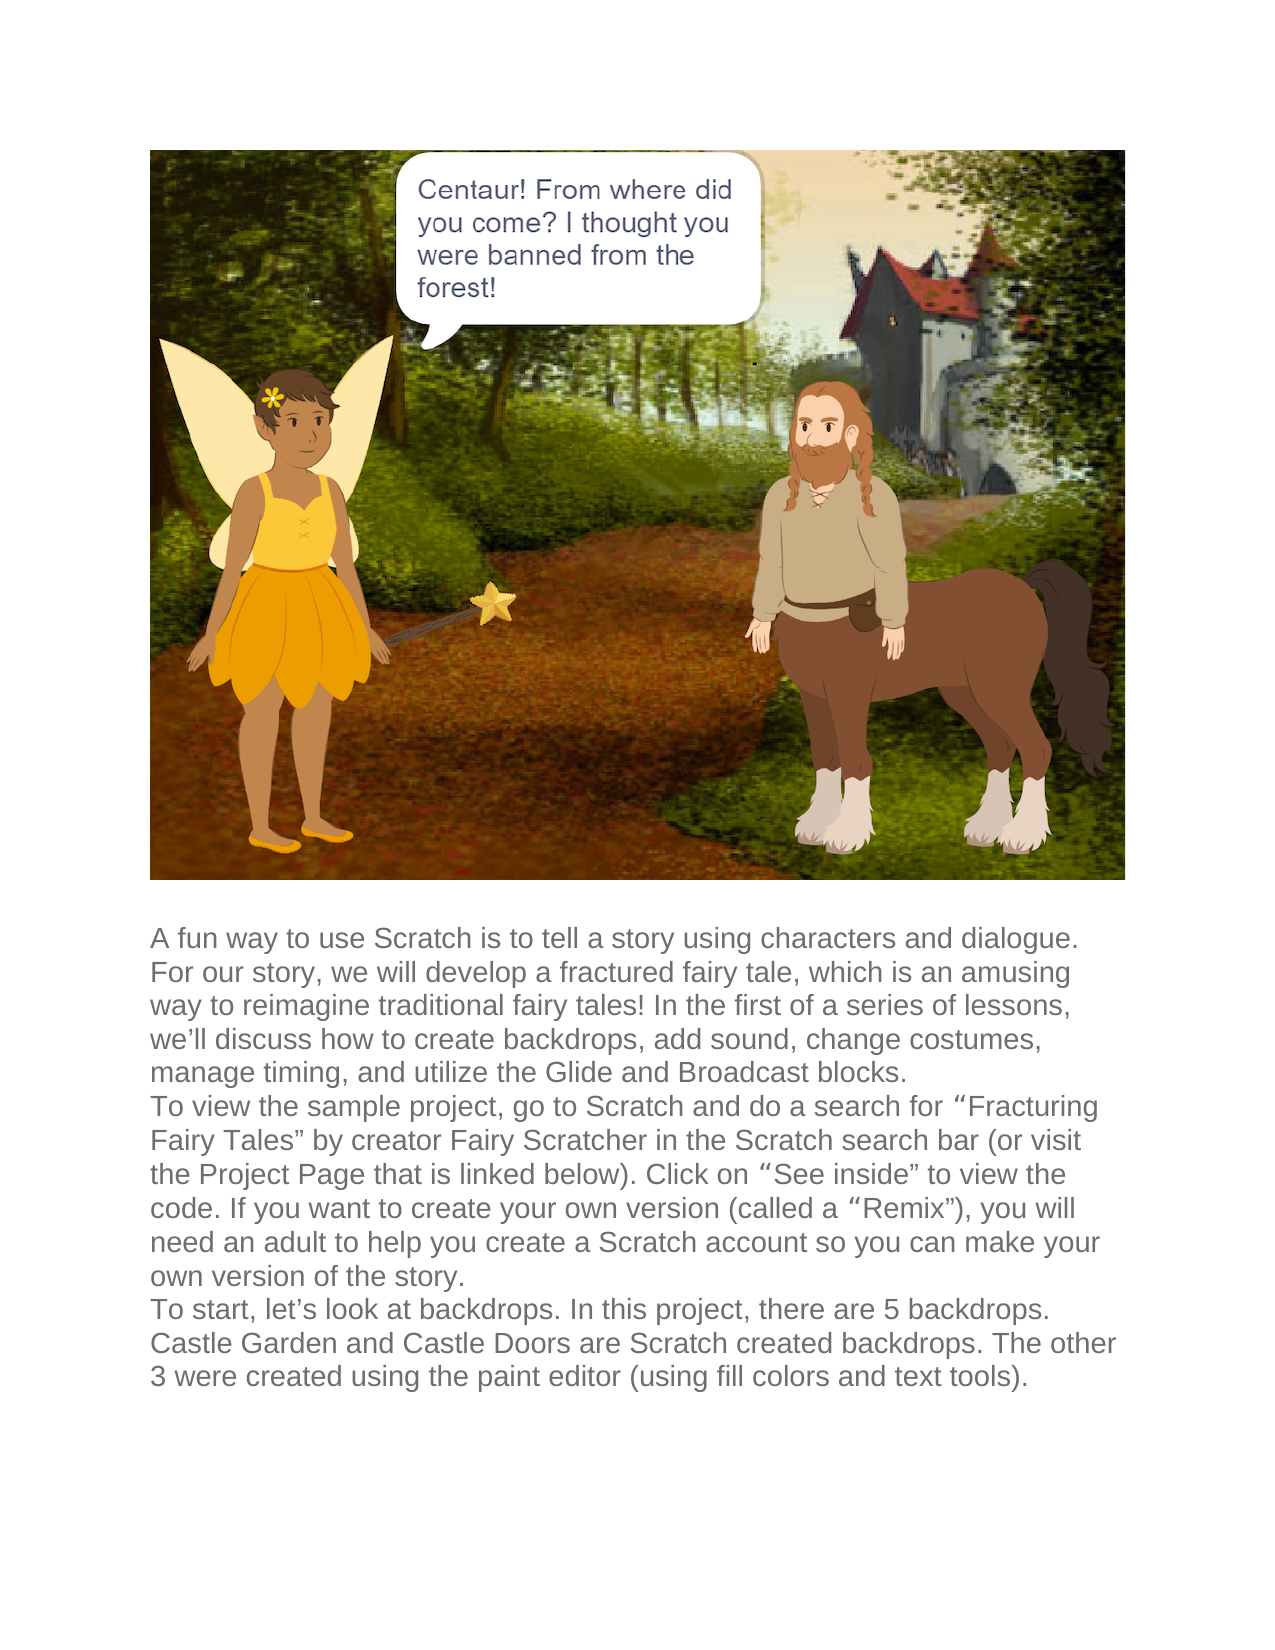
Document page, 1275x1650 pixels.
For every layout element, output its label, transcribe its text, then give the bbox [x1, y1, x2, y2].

text To start, let’s look at backdrops. In this project, there are 5 backdrops. Castle Garden and Castle Doors are Scratch created backdrops. The other 3 were created using the paint editor (using fill colors and text tools). [150, 1292, 1125, 1393]
text A fun way to use Scratch is to tell a story using characters and dialogue. For our story, we will develop a fractured fairy tale, which is an amusing way to reimagine traditional fairy tales! In the first of a series of lessons, we’ll discuss how to create backdrops, add sound, change costumes, manage timing, and utilize the Glide and Broadcast blocks. [909, 921, 1125, 1089]
text To view the sample project, go to Scratch and do a search for “Fracturing Fairy Tales” by creator Fairy Scratcher in the Scratch search bar (or visit the Project Page that is linked below). Click on “See inside” to view the code. If you want to create your own version (called a “Remix”), you will need an adult to help you create a Scratch account so you can make your own version of the story. [466, 1089, 1125, 1292]
picture [150, 150, 1125, 880]
